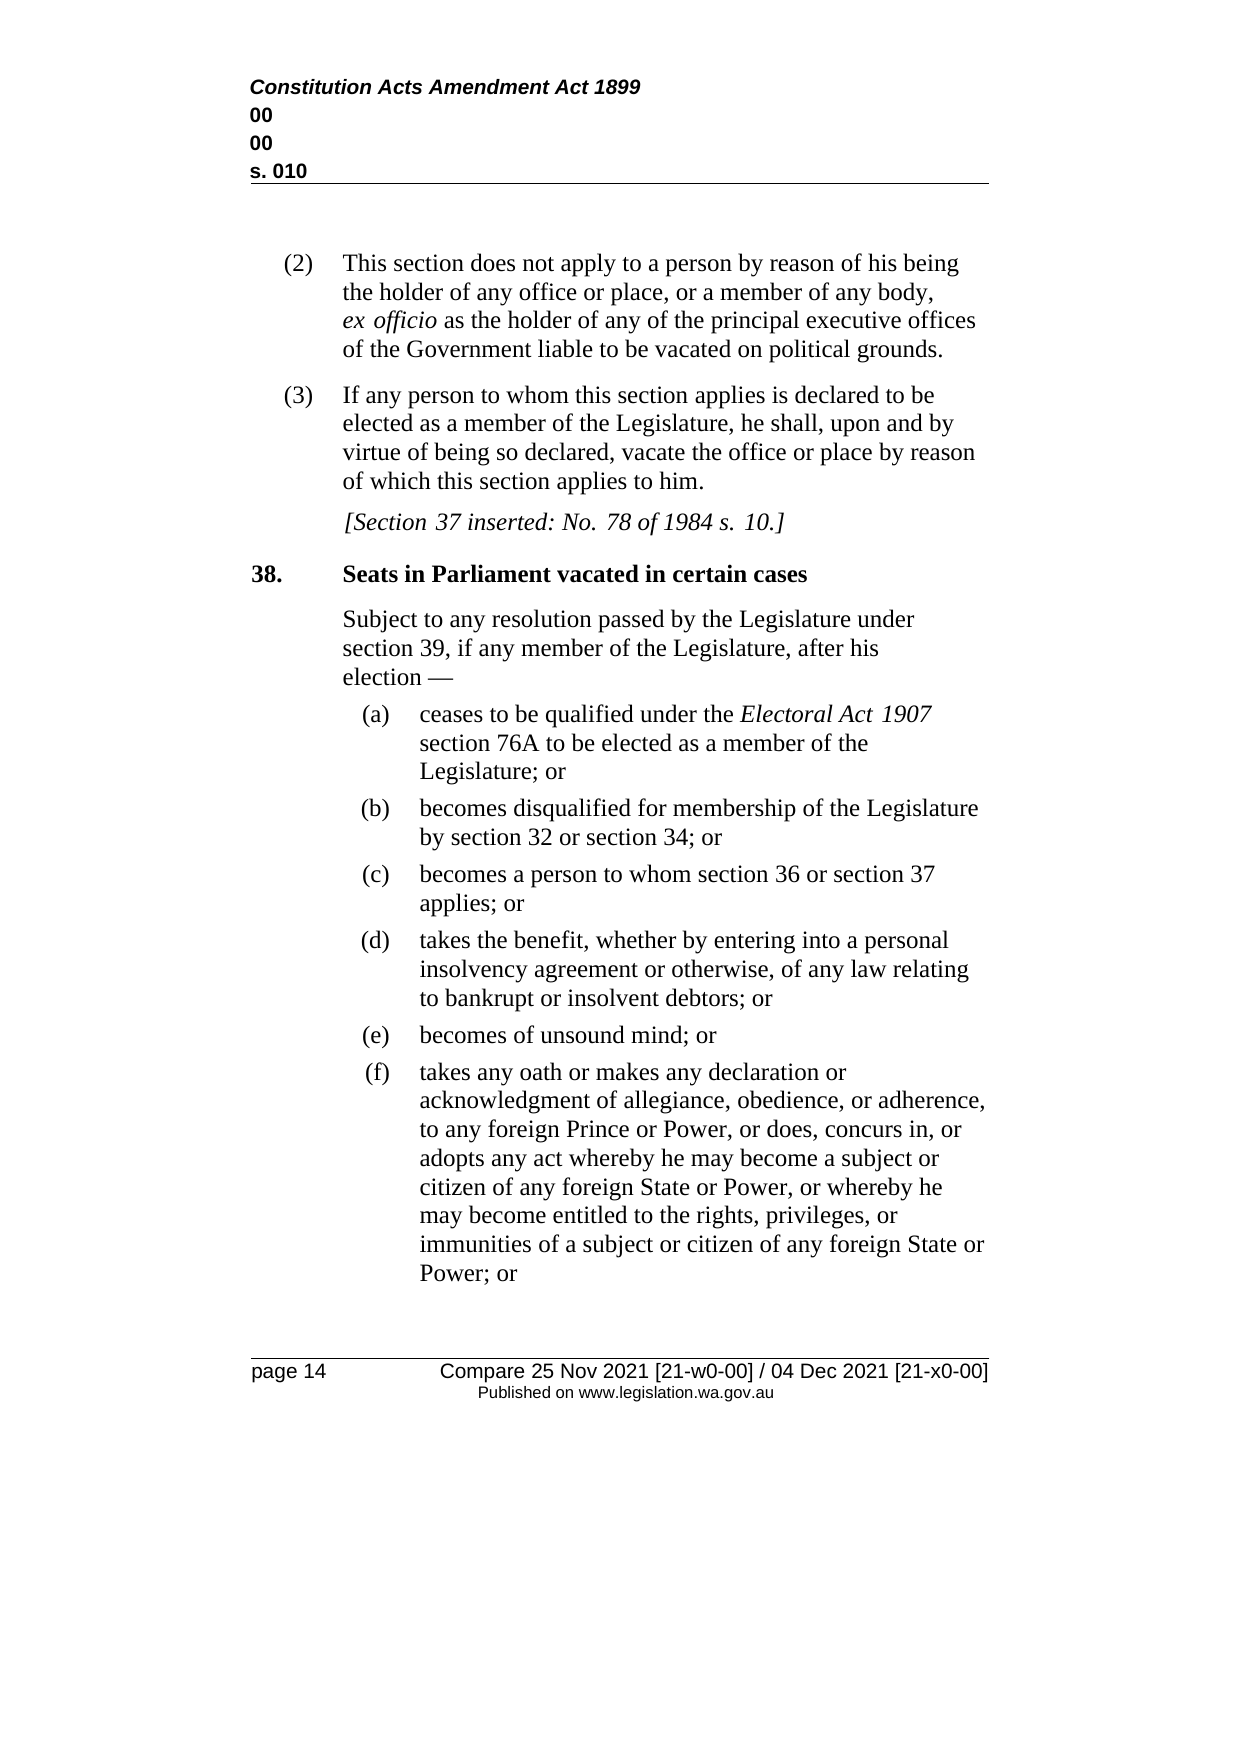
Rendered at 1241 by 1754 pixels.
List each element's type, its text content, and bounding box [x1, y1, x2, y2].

text (c) becomes a person to whom section 36 or section 37 applies; or [251, 859, 989, 917]
text Subject to any resolution passed by the Legislature under section 39, if any member of the Legislature, after his election — [251, 604, 989, 691]
text (f) takes any oath or makes any declaration or acknowledgment of allegiance, obedience, or adherence, to any foreign Prince or Power, or does, concurs in, or adopts any act whereby he may become a subject or citizen of any foreign State or Power, or whereby he may become entitled to the rights, privileges, or immunities of a subject or citizen of any foreign State or Power; or [251, 1057, 989, 1287]
text (a) ceases to be qualified under the Electoral Act 1907 section 76A to be elected as a member of the Legislature; or [251, 699, 989, 785]
text [Section 37 inserted: No. 78 of 1984 s. 10.] [251, 507, 989, 536]
text (3) If any person to whom this section applies is declared to be elected as a member of the Legislature, he shall, upon and by virtue of being so declared, vacate the office or place by reason of which this section applies to him. [251, 380, 989, 495]
text (e) becomes of unsound mind; or [251, 1020, 989, 1048]
text (2) This section does not apply to a person by reason of his being the holder of any office or place, or a member of any body, ex officio as the holder of any of the principal executive offices of the Government liable to be vacated on political grounds. [251, 248, 989, 363]
text (b) becomes disqualified for membership of the Legislature by section 32 or section 34; or [251, 793, 989, 851]
text (d) takes the benefit, whether by entering into a personal insolvency agreement or otherwise, of any law relating to bankrupt or insolvent debtors; or [251, 925, 989, 1011]
subtitle 38. Seats in Parliament vacated in certain cases [251, 559, 989, 588]
